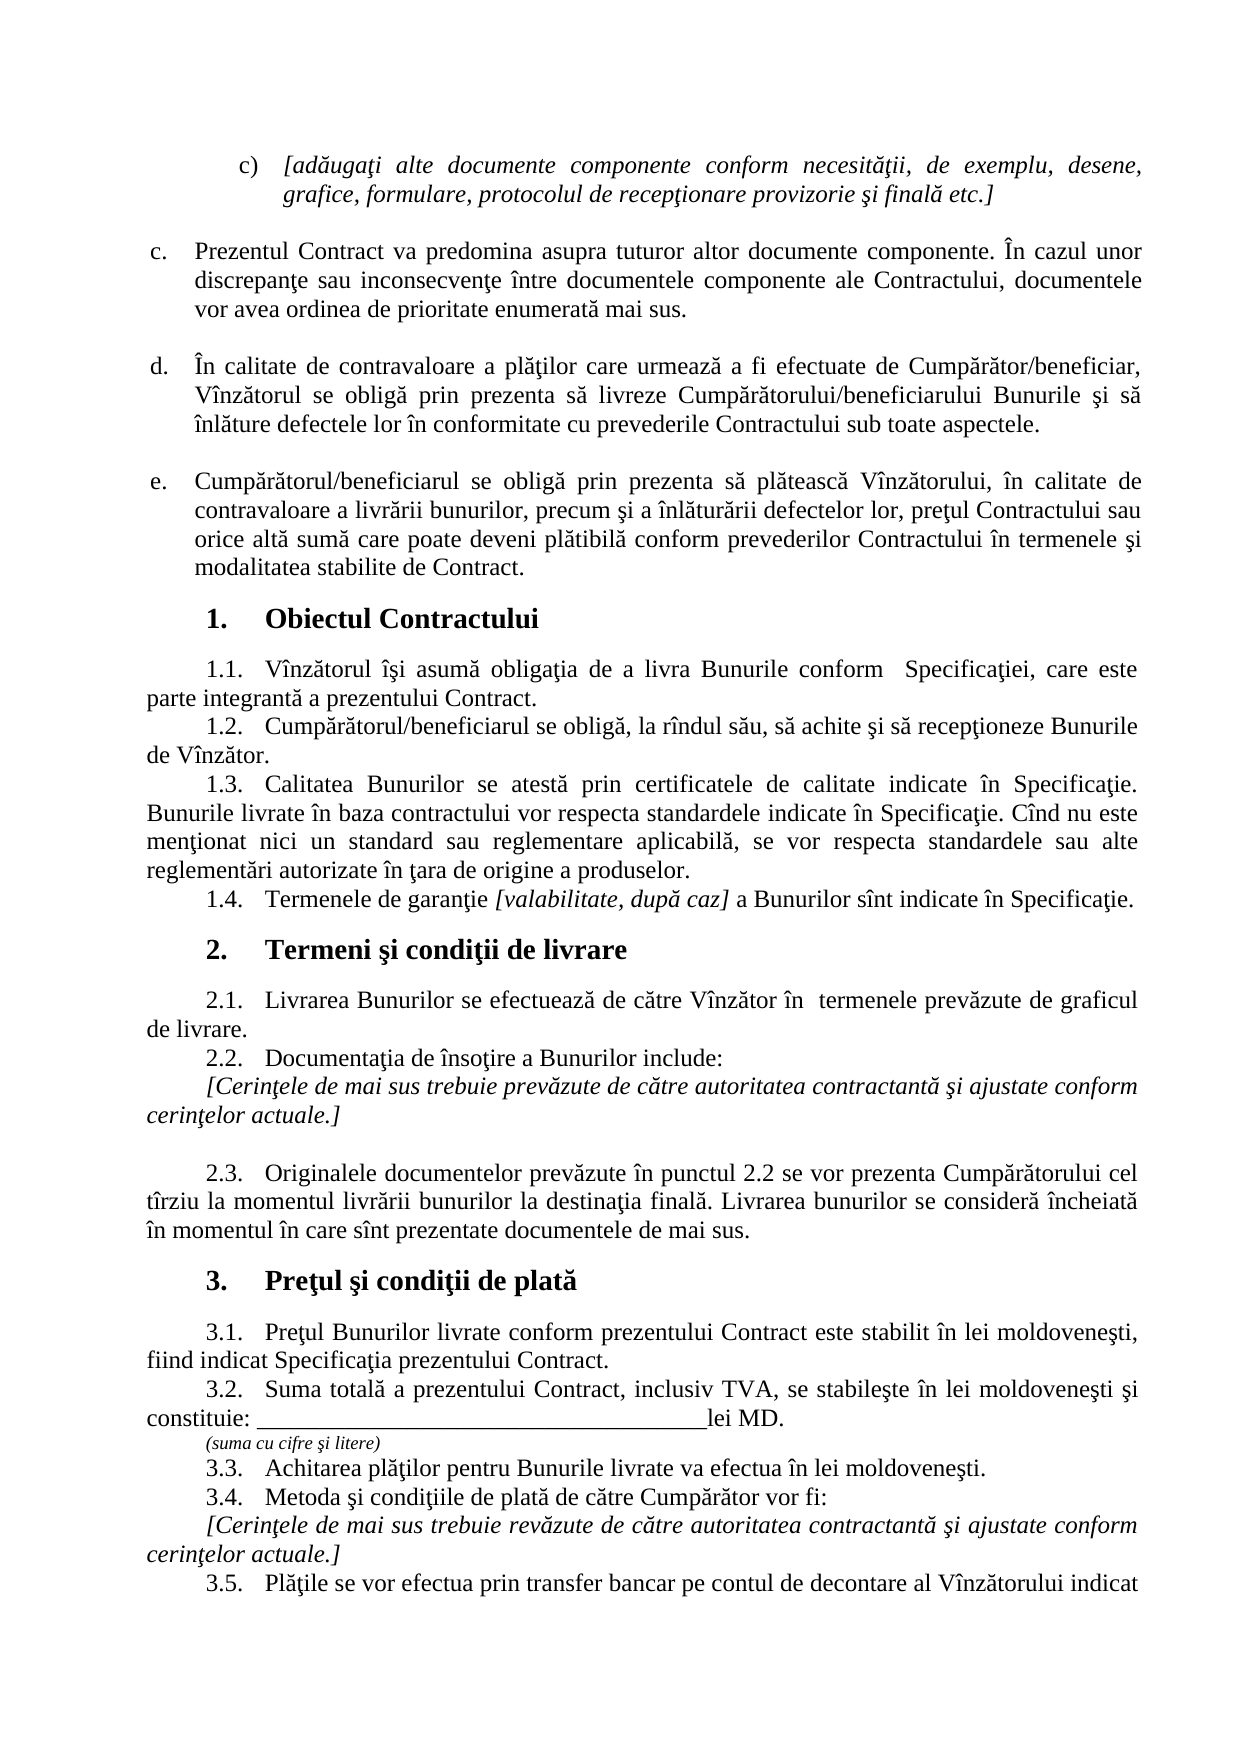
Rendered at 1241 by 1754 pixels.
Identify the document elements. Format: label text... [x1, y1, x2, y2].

table_cell Preţul şi condiţii de plată [135, 1244, 1150, 1317]
table_cell Obiectul Contractului [135, 581, 1150, 654]
table_cell Termeni şi condiţii de livrare [135, 913, 1150, 985]
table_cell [135, 1317, 1150, 1597]
table_cell Livrarea Bunurilor se efectuează de către Vînzător în termenele prevăzute de graficul de livrare. Documentaţia de însoţire a Bunurilor include: [Cerinţele de mai sus trebuie prevăzute de către autoritatea contractantă şi ajustate conform cerinţelor actuale.] Originalele documentelor prevăzute în punctul 2.2 se vor prezenta Cumpărătorului cel tîrziu la momentul livrării bunurilor la destinaţia finală. Livrarea bunurilor se consideră încheiată în momentul în care sînt prezentate documentele de mai sus. [135, 985, 1150, 1244]
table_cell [139, 150, 1154, 581]
table_cell Vînzătorul îşi asumă obligaţia de a livra Bunurile conform Specificaţiei, care este parte integrantă a prezentului Contract. Cumpărătorul/beneficiarul se obligă, la rîndul său, să achite şi să recepţioneze Bunurile de Vînzător. Calitatea Bunurilor se atestă prin certificatele de calitate indicate în Specificaţie. Bunurile livrate în baza contractului vor respecta standardele indicate în Specificaţie. Cînd nu este menţionat nici un standard sau reglementare aplicabilă, se vor respecta standardele sau alte reglementări autorizate în ţara de origine a produselor. Termenele de garanţie [valabilitate, după caz] a Bunurilor sînt indicate în Specificaţie. [135, 654, 1150, 913]
